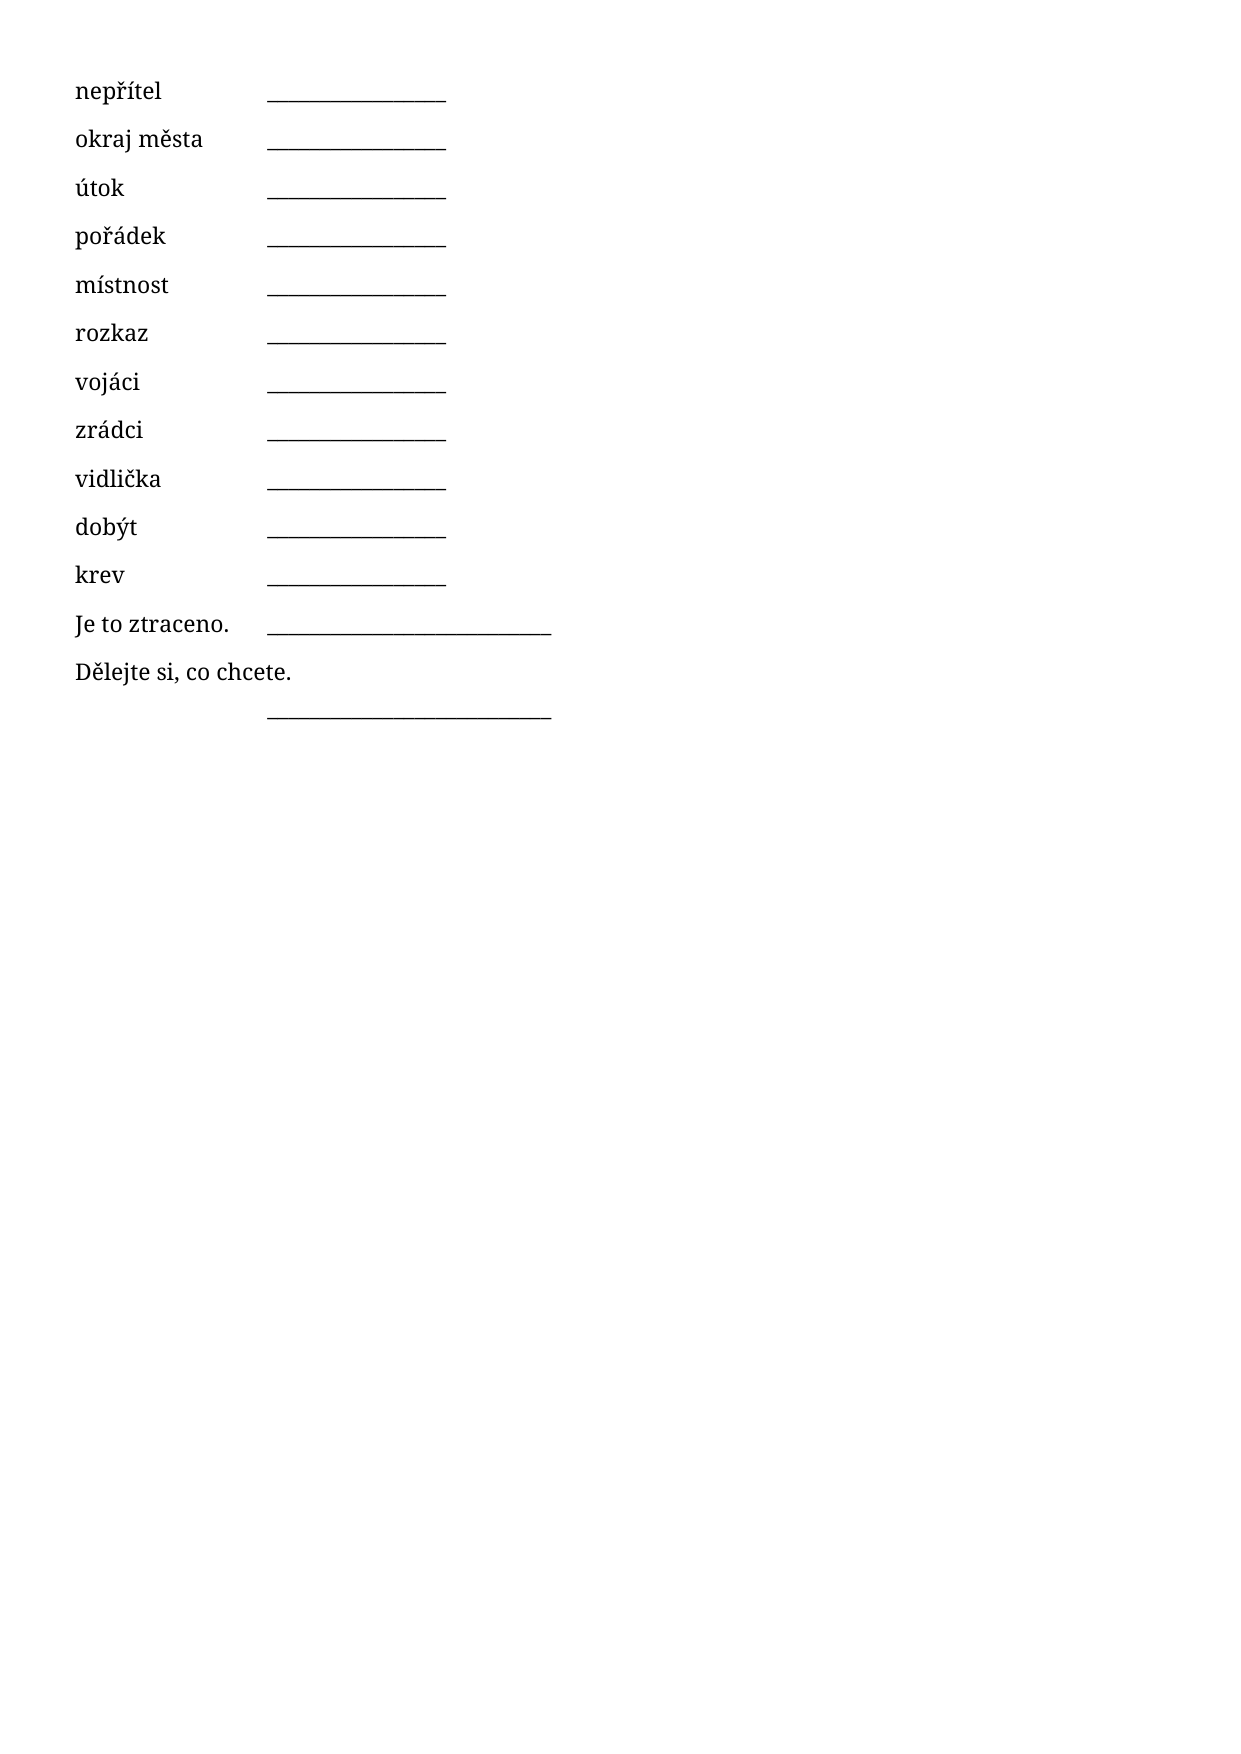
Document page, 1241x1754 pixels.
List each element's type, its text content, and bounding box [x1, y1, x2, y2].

text rozkaz _________________ [75, 317, 583, 348]
text místnost _________________ [75, 269, 583, 300]
text krev _________________ [75, 559, 583, 591]
text pořádek _________________ [75, 220, 583, 252]
text dobýt _________________ [75, 511, 583, 542]
text vidlička _________________ [75, 462, 583, 494]
text nepřítel _________________ [75, 75, 583, 106]
text Je to ztraceno. ___________________________ [75, 608, 583, 639]
text okraj města _________________ [75, 123, 583, 155]
text vojáci _________________ [75, 366, 583, 397]
text útok _________________ [75, 172, 583, 203]
text Dělejte si, co chcete. ___________________________ [75, 656, 583, 723]
text zrádci _________________ [75, 414, 583, 445]
